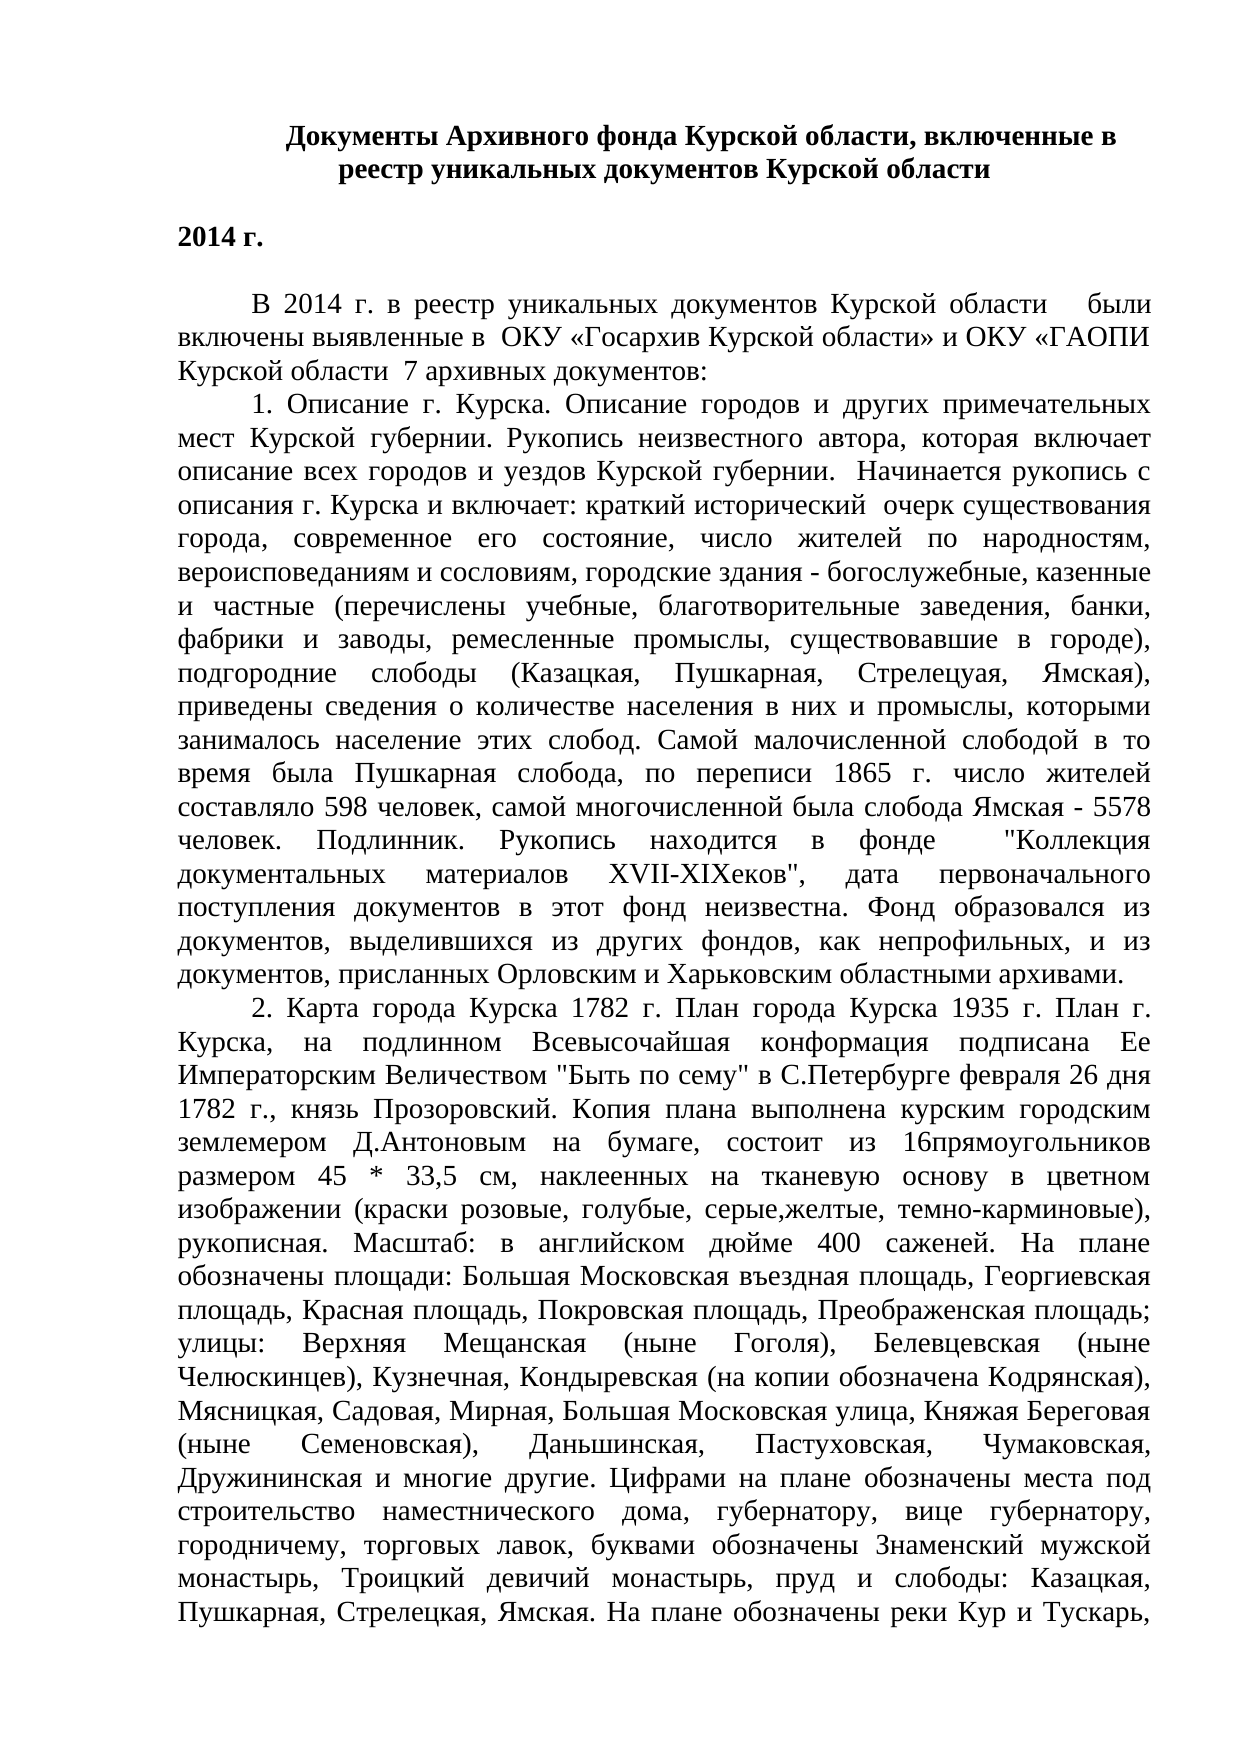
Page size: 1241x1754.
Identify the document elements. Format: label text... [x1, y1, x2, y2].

text В 2014 г. в реестр уникальных документов Курской области были включены выявленные в ОКУ «Госархив Курской области» и ОКУ «ГАОПИ Курской области 7 архивных документов: [177, 286, 1152, 386]
text 1. Описание г. Курска. Описание городов и других примечательных мест Курской губернии. Рукопись неизвестного автора, которая включает описание всех городов и уездов Курской губернии. Начинается рукопись с описания г. Курска и включает: краткий исторический очерк существования города, современное его состояние, число жителей по народностям, вероисповеданиям и сословиям, городские здания - богослужебные, казенные и частные (перечислены учебные, благотворительные заведения, банки, фабрики и заводы, ремесленные промыслы, существовавшие в городе), подгородние слободы (Казацкая, Пушкарная, Стрелецуая, Ямская), приведены сведения о количестве населения в них и промыслы, которыми занималось население этих слобод. Самой малочисленной слободой в то время была Пушкарная слобода, по переписи 1865 г. число жителей составляло 598 человек, самой многочисленной была слобода Ямская - 5578 человек. Подлинник. Рукопись находится в фонде "Коллекция документальных материалов XVII-XIXеков", дата первоначального поступления документов в этот фонд неизвестна. Фонд образовался из документов, выделившихся из других фондов, как непрофильных, и из документов, присланных Орловским и Харьковским областными архивами. [177, 386, 1152, 990]
text Документы Архивного фонда Курской области, включенные в реестр уникальных документов Курской области [177, 118, 1152, 185]
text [177, 990, 1152, 1627]
text 2014 г. [177, 219, 1152, 252]
